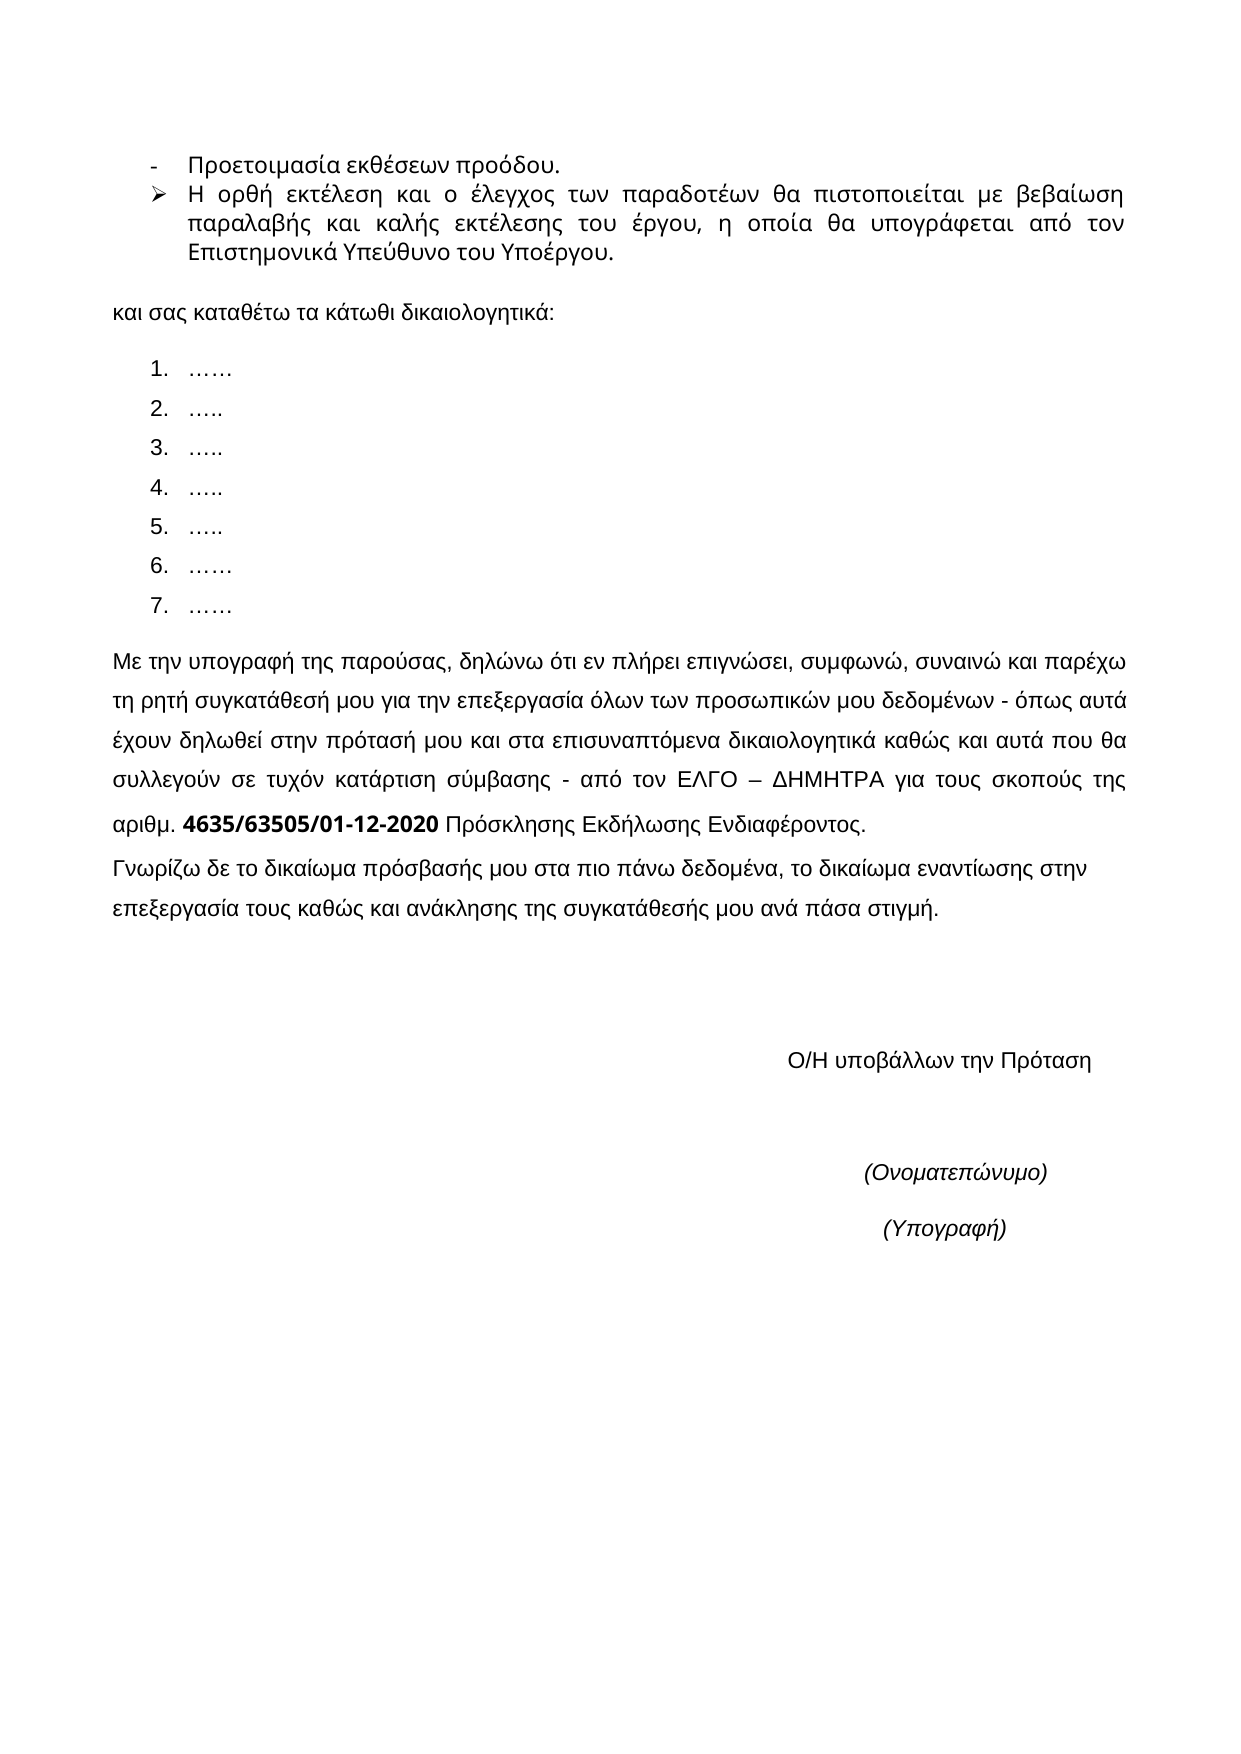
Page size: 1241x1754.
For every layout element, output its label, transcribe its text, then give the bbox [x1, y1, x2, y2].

list ….. [150, 513, 1128, 539]
text Με την υπογραφή της παρούσας, δηλώνω ότι εν πλήρει επιγνώσει, συμφωνώ, συναινώ και παρέχω τη ρητή συγκατάθεσή μου για την επεξεργασία όλων των προσωπικών μου δεδομένων - όπως αυτά έχουν δηλωθεί στην πρότασή μου και στα επισυναπτόμενα δικαιολογητικά καθώς και αυτά που θα συλλεγούν σε τυχόν κατάρτιση σύμβασης - από τον ΕΛΓΟ – ΔΗΜΗΤΡΑ για τους σκοπούς της αριθμ. 4635/63505/01-12-2020 Πρόσκλησης Εκδήλωσης Ενδιαφέροντος. [112, 648, 1128, 840]
text και σας καταθέτω τα κάτωθι δικαιολογητικά: [112, 299, 1128, 325]
text Ο/Η υποβάλλων την Πρόταση [712, 1047, 1128, 1073]
list …… [150, 592, 1128, 618]
list …… [150, 552, 1128, 579]
text επεξεργασία τους καθώς και ανάκλησης της συγκατάθεσής μου ανά πάσα στιγμή. [112, 895, 1128, 921]
list Η ορθή εκτέλεση και ο έλεγχος των παραδοτέων θα πιστοποιείται με βεβαίωση παραλαβής και καλής εκτέλεσης του έργου, η οποία θα υπογράφεται από τον Επιστημονικά Υπεύθυνο του Υποέργου. [150, 179, 1126, 267]
list Προετοιμασία εκθέσεων προόδου. [150, 150, 1126, 179]
text (Υπογραφή) [712, 1215, 1128, 1241]
text Γνωρίζω δε το δικαίωμα πρόσβασής μου στα πιο πάνω δεδομένα, το δικαίωμα εναντίωσης στην [112, 855, 1128, 882]
list ….. [150, 473, 1128, 500]
list ….. [150, 434, 1128, 460]
list …… [150, 355, 1128, 381]
list ….. [150, 394, 1128, 421]
text (Ονοματεπώνυμο) [712, 1159, 1128, 1185]
